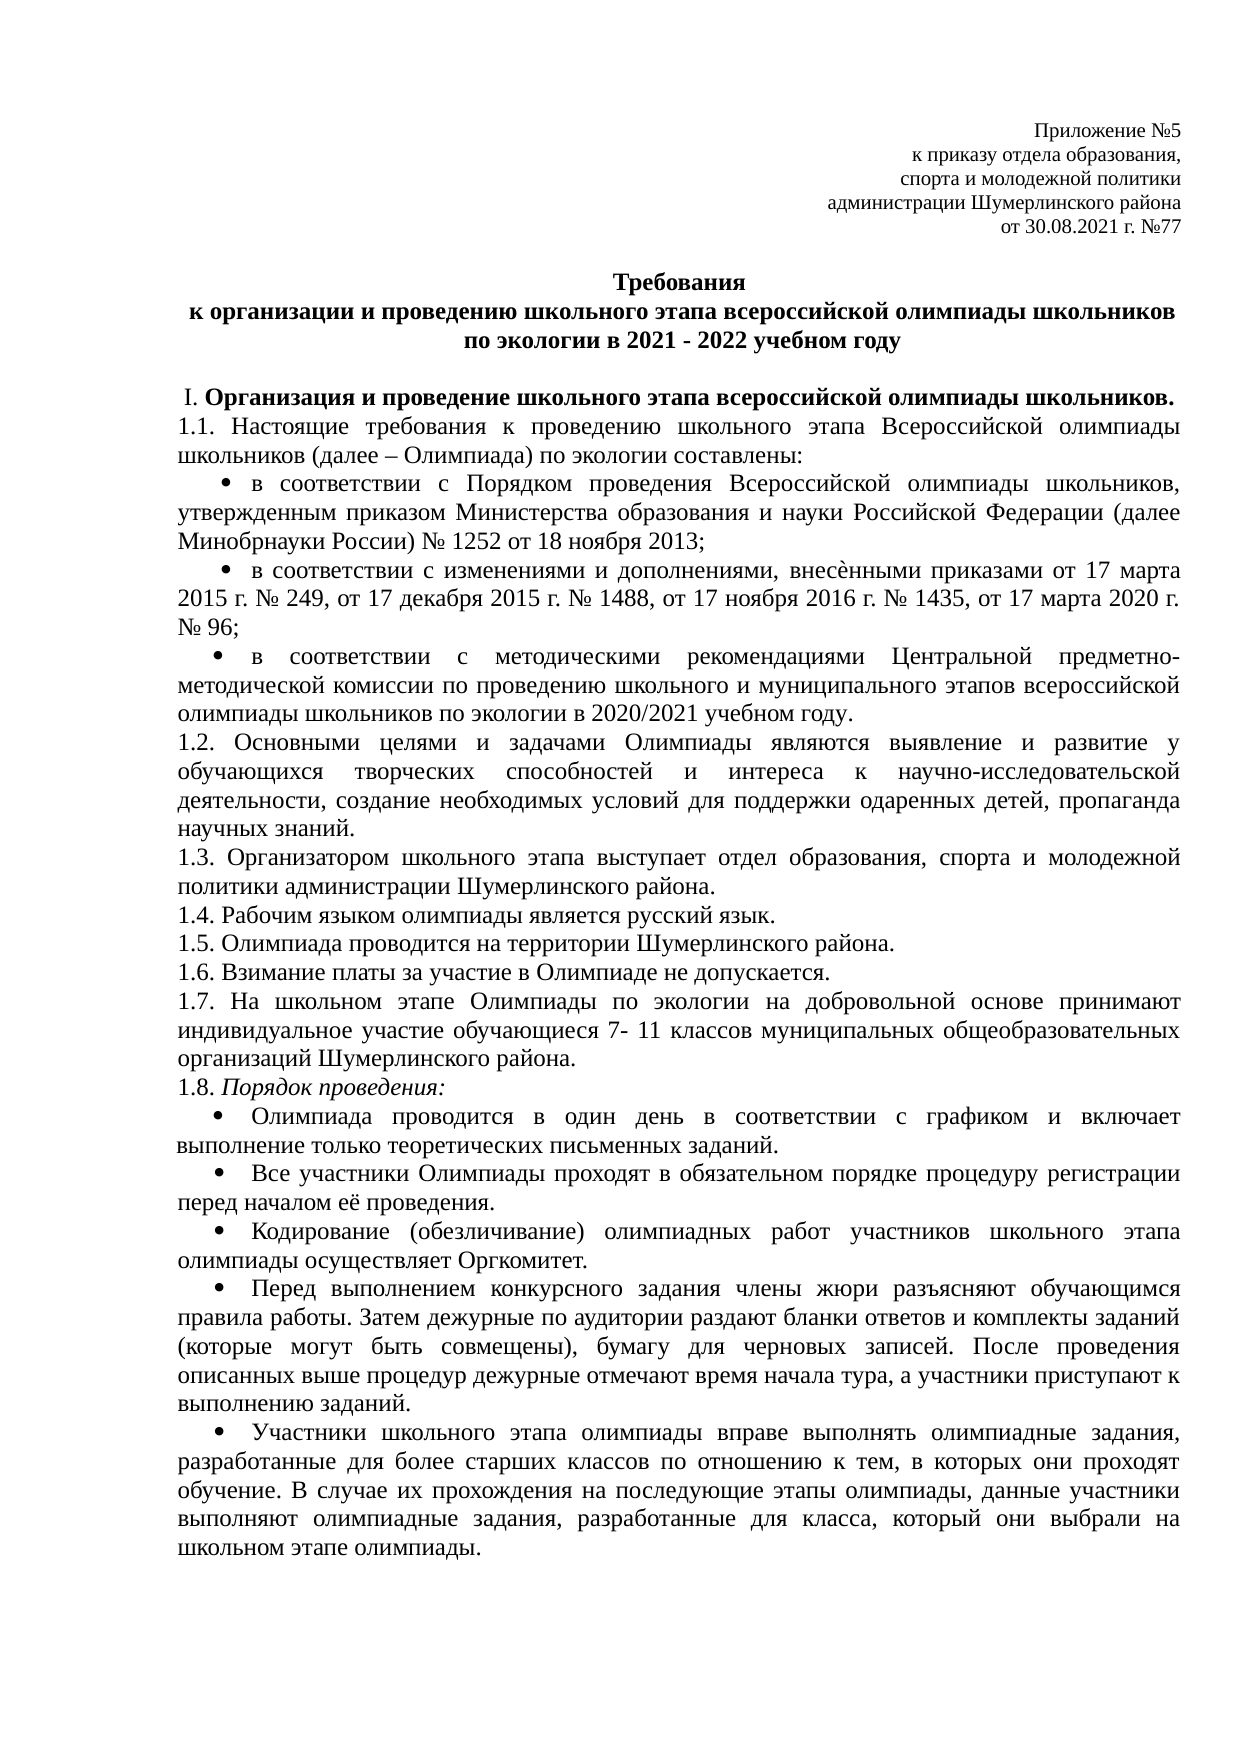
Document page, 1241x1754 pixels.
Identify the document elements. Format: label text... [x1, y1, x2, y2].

text 1.8. Порядок проведения: [177, 1072, 1181, 1101]
text 1.2. Основными целями и задачами Олимпиады являются выявление и развитие у обучающихся творческих способностей и интереса к научно-исследовательской деятельности, создание необходимых условий для поддержки одаренных детей, пропаганда научных знаний. [177, 727, 1181, 842]
list Кодирование (обезличивание) олимпиадных работ участников школьного этапа олимпиады осуществляет Оргкомитет. [177, 1216, 1181, 1273]
list Участники школьного этапа олимпиады вправе выполнять олимпиадные задания, разработанные для более старших классов по отношению к тем, в которых они проходят обучение. В случае их прохождения на последующие этапы олимпиады, данные участники выполняют олимпиадные задания, разработанные для класса, который они выбрали на школьном этапе олимпиады. [177, 1417, 1181, 1561]
text спорта и молодежной политики [177, 166, 1181, 190]
list в соответствии с изменениями и дополнениями, внесѐнными приказами от 17 марта 2015 г. № 249, от 17 декабря 2015 г. № 1488, от 17 ноября 2016 г. № 1435, от 17 марта 2020 г. № 96; [177, 555, 1181, 641]
text 1.1. Настоящие требования к проведению школьного этапа Всероссийской олимпиады школьников (далее – Олимпиада) по экологии составлены: [177, 411, 1181, 468]
text по экологии в 2021 - 2022 учебном году [177, 325, 1181, 353]
text Требования [177, 267, 1181, 296]
text 1.6. Взимание платы за участие в Олимпиаде не допускается. [177, 957, 1181, 986]
text Приложение №5 [177, 118, 1181, 142]
text администрации Шумерлинского района [177, 190, 1181, 214]
text к организации и проведению школьного этапа всероссийской олимпиады школьников [177, 296, 1181, 325]
list Олимпиада проводится в один день в соответствии с графиком и включает выполнение только теоретических письменных заданий. [176, 1101, 1181, 1158]
list Перед выполнением конкурсного задания члены жюри разъясняют обучающимся правила работы. Затем дежурные по аудитории раздают бланки ответов и комплекты заданий (которые могут быть совмещены), бумагу для черновых записей. После проведения описанных выше процедур дежурные отмечают время начала тура, а участники приступают к выполнению заданий. [177, 1273, 1181, 1417]
text I. Организация и проведение школьного этапа всероссийской олимпиады школьников. [177, 382, 1181, 411]
text к приказу отдела образования, [177, 142, 1181, 166]
text 1.7. На школьном этапе Олимпиады по экологии на добровольной основе принимают индивидуальное участие обучающиеся 7- 11 классов муниципальных общеобразовательных организаций Шумерлинского района. [177, 986, 1181, 1072]
text 1.4. Рабочим языком олимпиады является русский язык. [177, 900, 1181, 928]
text 1.5. Олимпиада проводится на территории Шумерлинского района. [177, 928, 1181, 957]
list в соответствии с методическими рекомендациями Центральной предметно-методической комиссии по проведению школьного и муниципального этапов всероссийской олимпиады школьников по экологии в 2020/2021 учебном году. [177, 641, 1181, 727]
text от 30.08.2021 г. №77 [177, 214, 1181, 238]
text 1.3. Организатором школьного этапа выступает отдел образования, спорта и молодежной политики администрации Шумерлинского района. [177, 842, 1181, 900]
list Все участники Олимпиады проходят в обязательном порядке процедуру регистрации перед началом её проведения. [177, 1158, 1181, 1216]
list в соответствии с Порядком проведения Всероссийской олимпиады школьников, утвержденным приказом Министерства образования и науки Российской Федерации (далее Минобрнауки России) № 1252 от 18 ноября 2013; [177, 468, 1181, 555]
